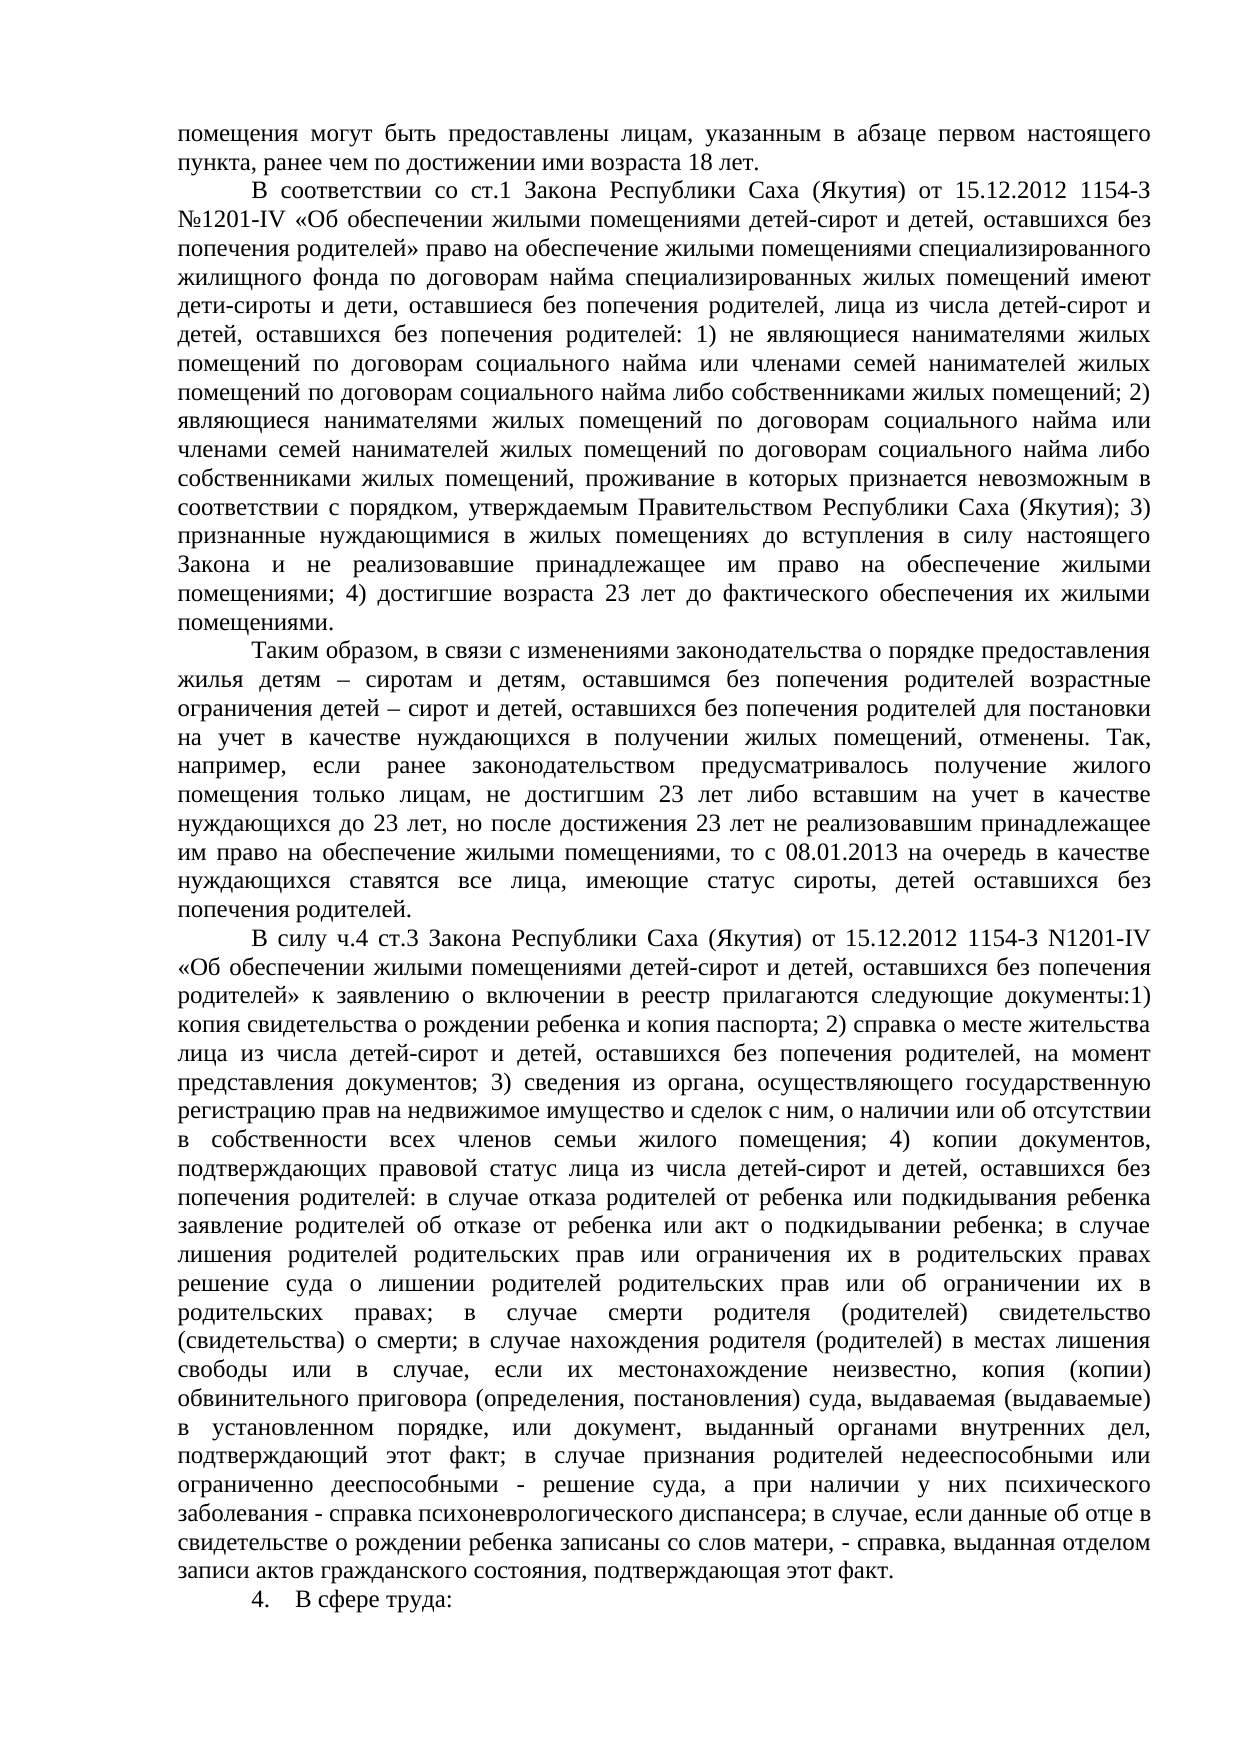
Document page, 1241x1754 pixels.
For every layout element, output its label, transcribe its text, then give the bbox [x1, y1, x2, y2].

text В силу ч.4 ст.3 Закона Республики Саха (Якутия) от 15.12.2012 1154-З N1201-IV «Об обеспечении жилыми помещениями детей-сирот и детей, оставшихся без попечения родителей» к заявлению о включении в реестр прилагаются следующие документы:1) копия свидетельства о рождении ребенка и копия паспорта; 2) справка о месте жительства лица из числа детей-сирот и детей, оставшихся без попечения родителей, на момент представления документов; 3) сведения из органа, осуществляющего государственную регистрацию прав на недвижимое имущество и сделок с ним, о наличии или об отсутствии в собственности всех членов семьи жилого помещения; 4) копии документов, подтверждающих правовой статус лица из числа детей-сирот и детей, оставшихся без попечения родителей: в случае отказа родителей от ребенка или подкидывания ребенка заявление родителей об отказе от ребенка или акт о подкидывании ребенка; в случае лишения родителей родительских прав или ограничения их в родительских правах решение суда о лишении родителей родительских прав или об ограничении их в родительских правах; в случае смерти родителя (родителей) свидетельство (свидетельства) о смерти; в случае нахождения родителя (родителей) в местах лишения свободы или в случае, если их местонахождение неизвестно, копия (копии) обвинительного приговора (определения, постановления) суда, выдаваемая (выдаваемые) в установленном порядке, или документ, выданный органами внутренних дел, подтверждающий этот факт; в случае признания родителей недееспособными или ограниченно дееспособными - решение суда, а при наличии у них психического заболевания - справка психоневрологического диспансера; в случае, если данные об отце в свидетельстве о рождении ребенка записаны со слов матери, - справка, выданная отделом записи актов гражданского состояния, подтверждающая этот факт. [177, 923, 1152, 1584]
text Таким образом, в связи с изменениями законодательства о порядке предоставления жилья детям – сиротам и детям, оставшимся без попечения родителей возрастные ограничения детей – сирот и детей, оставшихся без попечения родителей для постановки на учет в качестве нуждающихся в получении жилых помещений, отменены. Так, например, если ранее законодательством предусматривалось получение жилого помещения только лицам, не достигшим 23 лет либо вставшим на учет в качестве нуждающихся до 23 лет, но после достижения 23 лет не реализовавшим принадлежащее им право на обеспечение жилыми помещениями, то с 08.01.2013 на очередь в качестве нуждающихся ставятся все лица, имеющие статус сироты, детей оставшихся без попечения родителей. [177, 636, 1152, 923]
text В соответствии со ст.1 Закона Республики Саха (Якутия) от 15.12.2012 1154-З №1201-IV «Об обеспечении жилыми помещениями детей-сирот и детей, оставшихся без попечения родителей» право на обеспечение жилыми помещениями специализированного жилищного фонда по договорам найма специализированных жилых помещений имеют дети-сироты и дети, оставшиеся без попечения родителей, лица из числа детей-сирот и детей, оставшихся без попечения родителей: 1) не являющиеся нанимателями жилых помещений по договорам социального найма или членами семей нанимателей жилых помещений по договорам социального найма либо собственниками жилых помещений; 2) являющиеся нанимателями жилых помещений по договорам социального найма или членами семей нанимателей жилых помещений по договорам социального найма либо собственниками жилых помещений, проживание в которых признается невозможным в соответствии с порядком, утверждаемым Правительством Республики Саха (Якутия); 3) признанные нуждающимися в жилых помещениях до вступления в силу настоящего Закона и не реализовавшие принадлежащее им право на обеспечение жилыми помещениями; 4) достигшие возраста 23 лет до фактического обеспечения их жилыми помещениями. [177, 176, 1152, 636]
text 4. В сфере труда: [177, 1584, 1152, 1613]
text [177, 118, 1152, 176]
